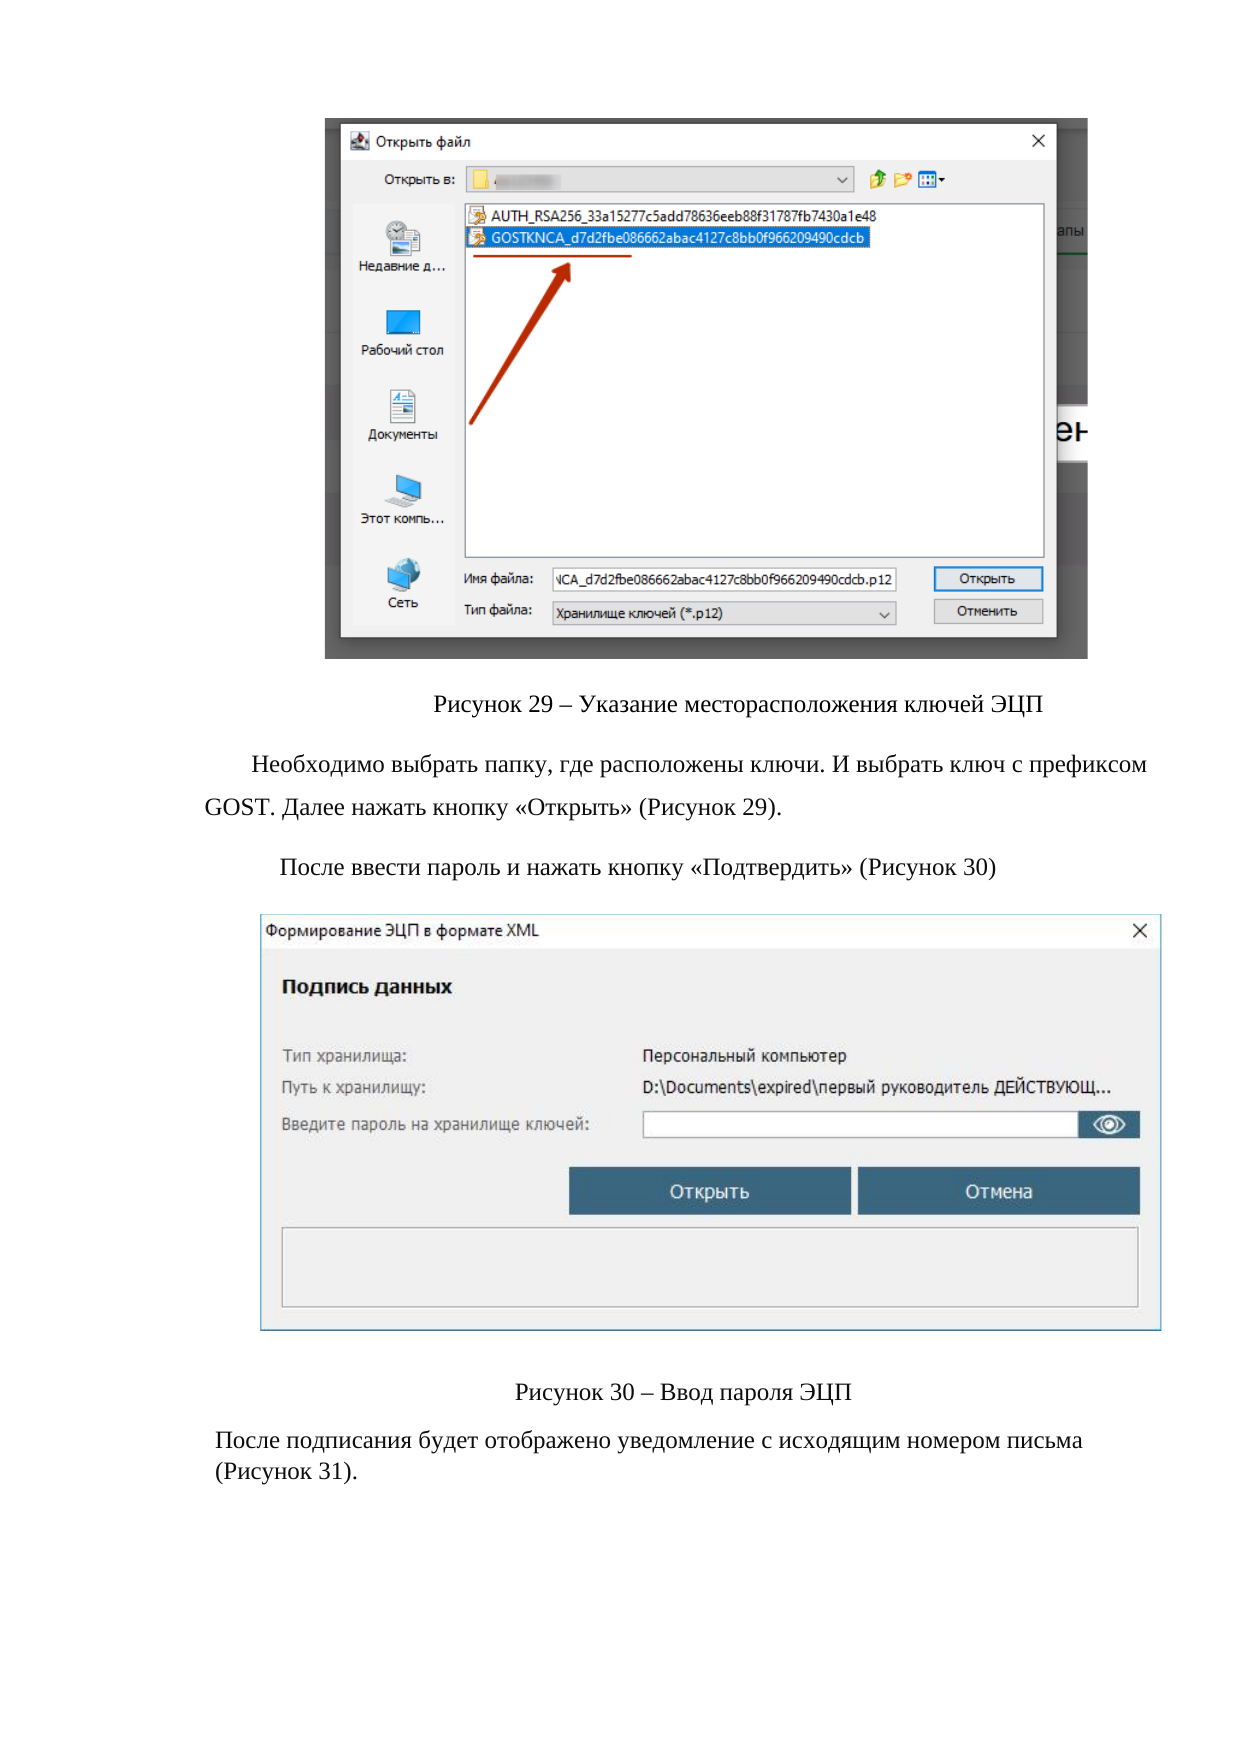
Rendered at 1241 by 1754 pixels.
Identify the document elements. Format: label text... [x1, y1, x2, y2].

picture [260, 914, 1162, 1331]
text Необходимо выбрать папку, где расположены ключи. И выбрать ключ с префиксом GOST. Далее нажать кнопку «Открыть» (Рисунок 29). [204, 749, 1152, 821]
text После ввести пароль и нажать кнопку «Подтвердить» (Рисунок 30) [279, 852, 1152, 881]
text Рисунок 30 – Ввод пароля ЭЦП [215, 1377, 1152, 1406]
picture [324, 118, 1088, 659]
text Рисунок 29 – Указание месторасположения ключей ЭЦП [251, 689, 1152, 718]
text После подписания будет отображено уведомление с исходящим номером письма (Рисунок 31). [215, 1425, 1152, 1485]
